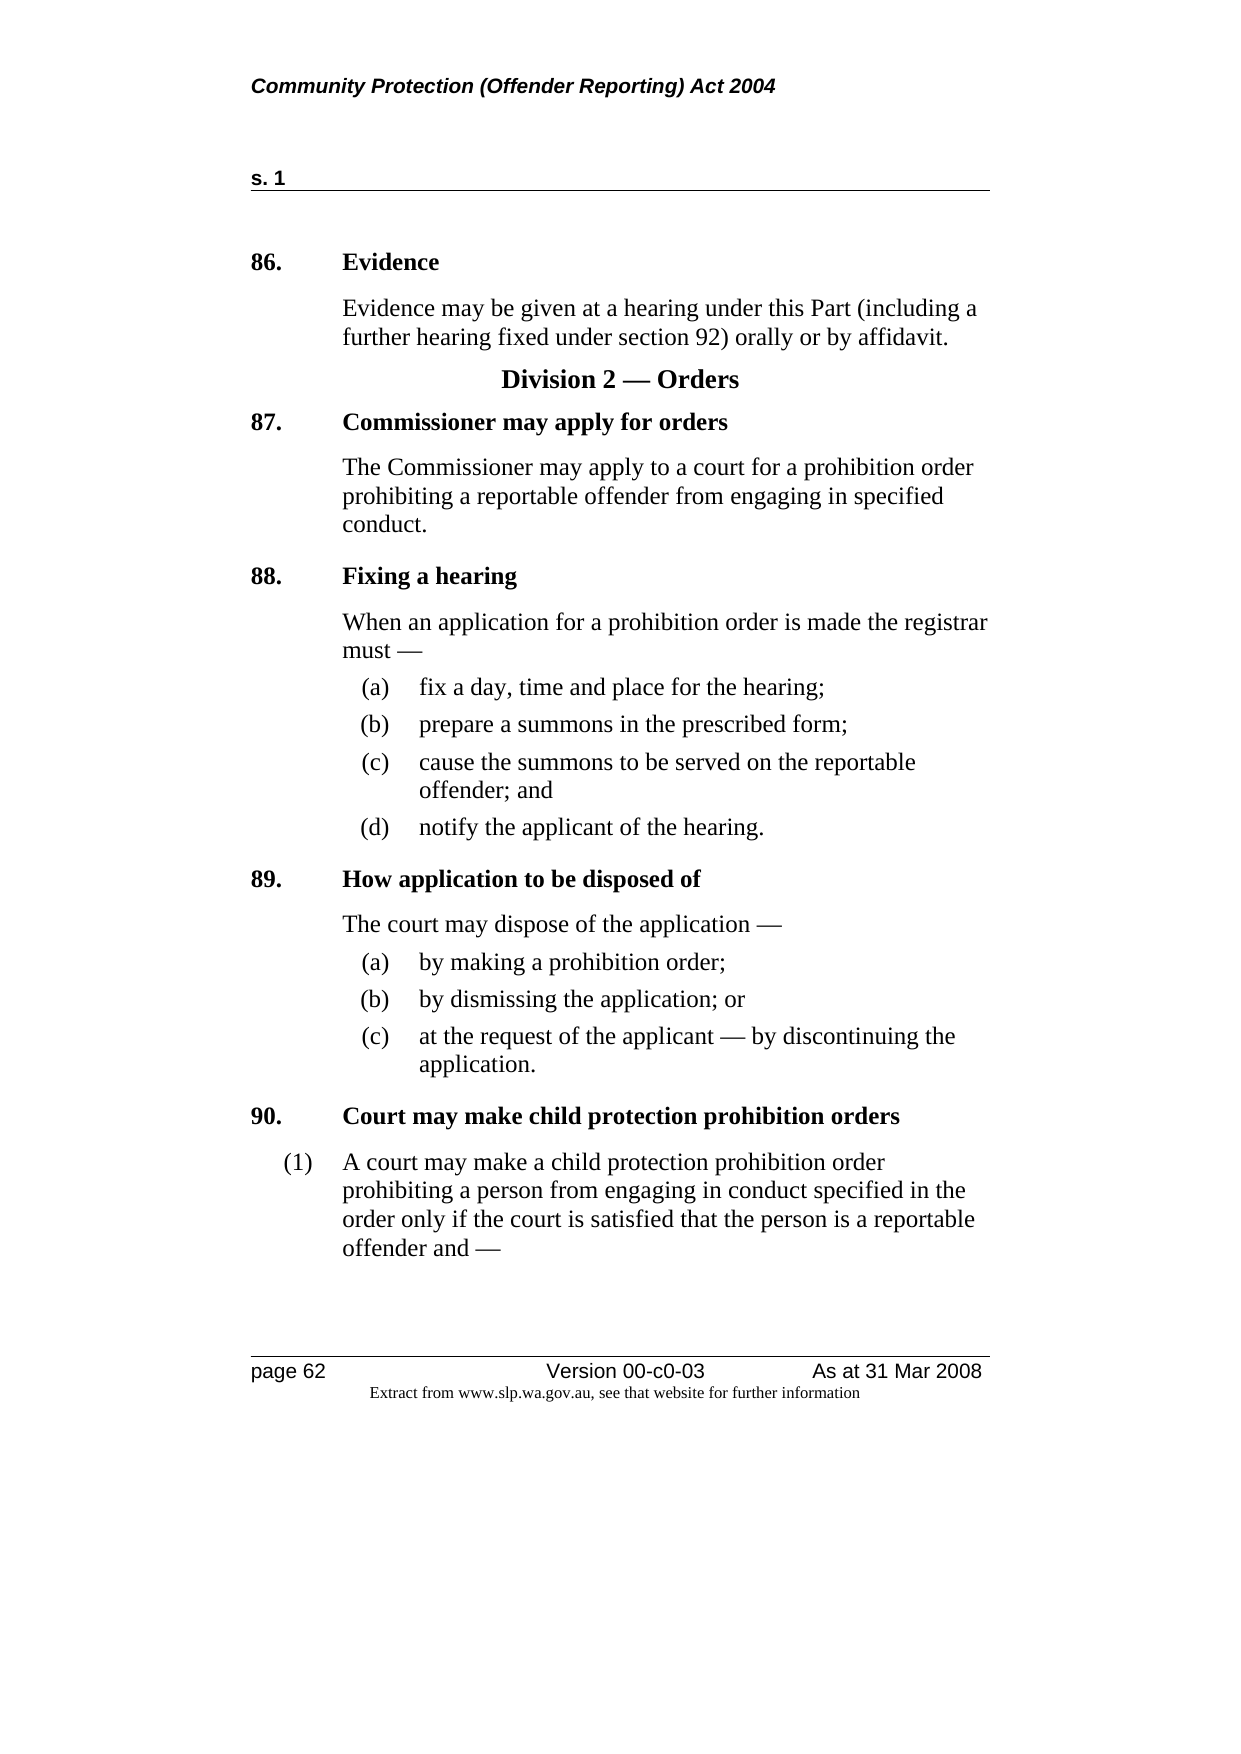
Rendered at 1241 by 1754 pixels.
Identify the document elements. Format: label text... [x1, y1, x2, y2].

subtitle 87. Commissioner may apply for orders [251, 407, 990, 435]
text (c) at the request of the applicant — by discontinuing the application. [251, 1021, 990, 1078]
text Evidence may be given at a hearing under this Part (including a further hearing fixed under section 92) orally or by affidavit. [251, 293, 990, 350]
text When an application for a prohibition order is made the registrar must — [251, 607, 990, 664]
text (c) cause the summons to be served on the reportable offender; and [251, 747, 990, 804]
subtitle 89. How application to be disposed of [251, 864, 990, 893]
text (b) prepare a summons in the prescribed form; [251, 709, 990, 738]
subtitle 90. Court may make child protection prohibition orders [251, 1101, 990, 1130]
subtitle 86. Evidence [251, 247, 990, 276]
text (d) notify the applicant of the hearing. [251, 812, 990, 841]
text (b) by dismissing the application; or [251, 984, 990, 1012]
text The Commissioner may apply to a court for a prohibition order prohibiting a reportable offender from engaging in specified conduct. [251, 452, 990, 538]
text The court may dispose of the application — [251, 909, 990, 938]
text (a) fix a day, time and place for the hearing; [251, 672, 990, 701]
subtitle 88. Fixing a hearing [251, 561, 990, 590]
text (1) A court may make a child protection prohibition order prohibiting a person from engaging in conduct specified in the order only if the court is satisfied that the person is a reportable offender and — [251, 1147, 990, 1262]
text (a) by making a prohibition order; [251, 947, 990, 975]
subtitle Division 2 — Orders [251, 363, 990, 394]
